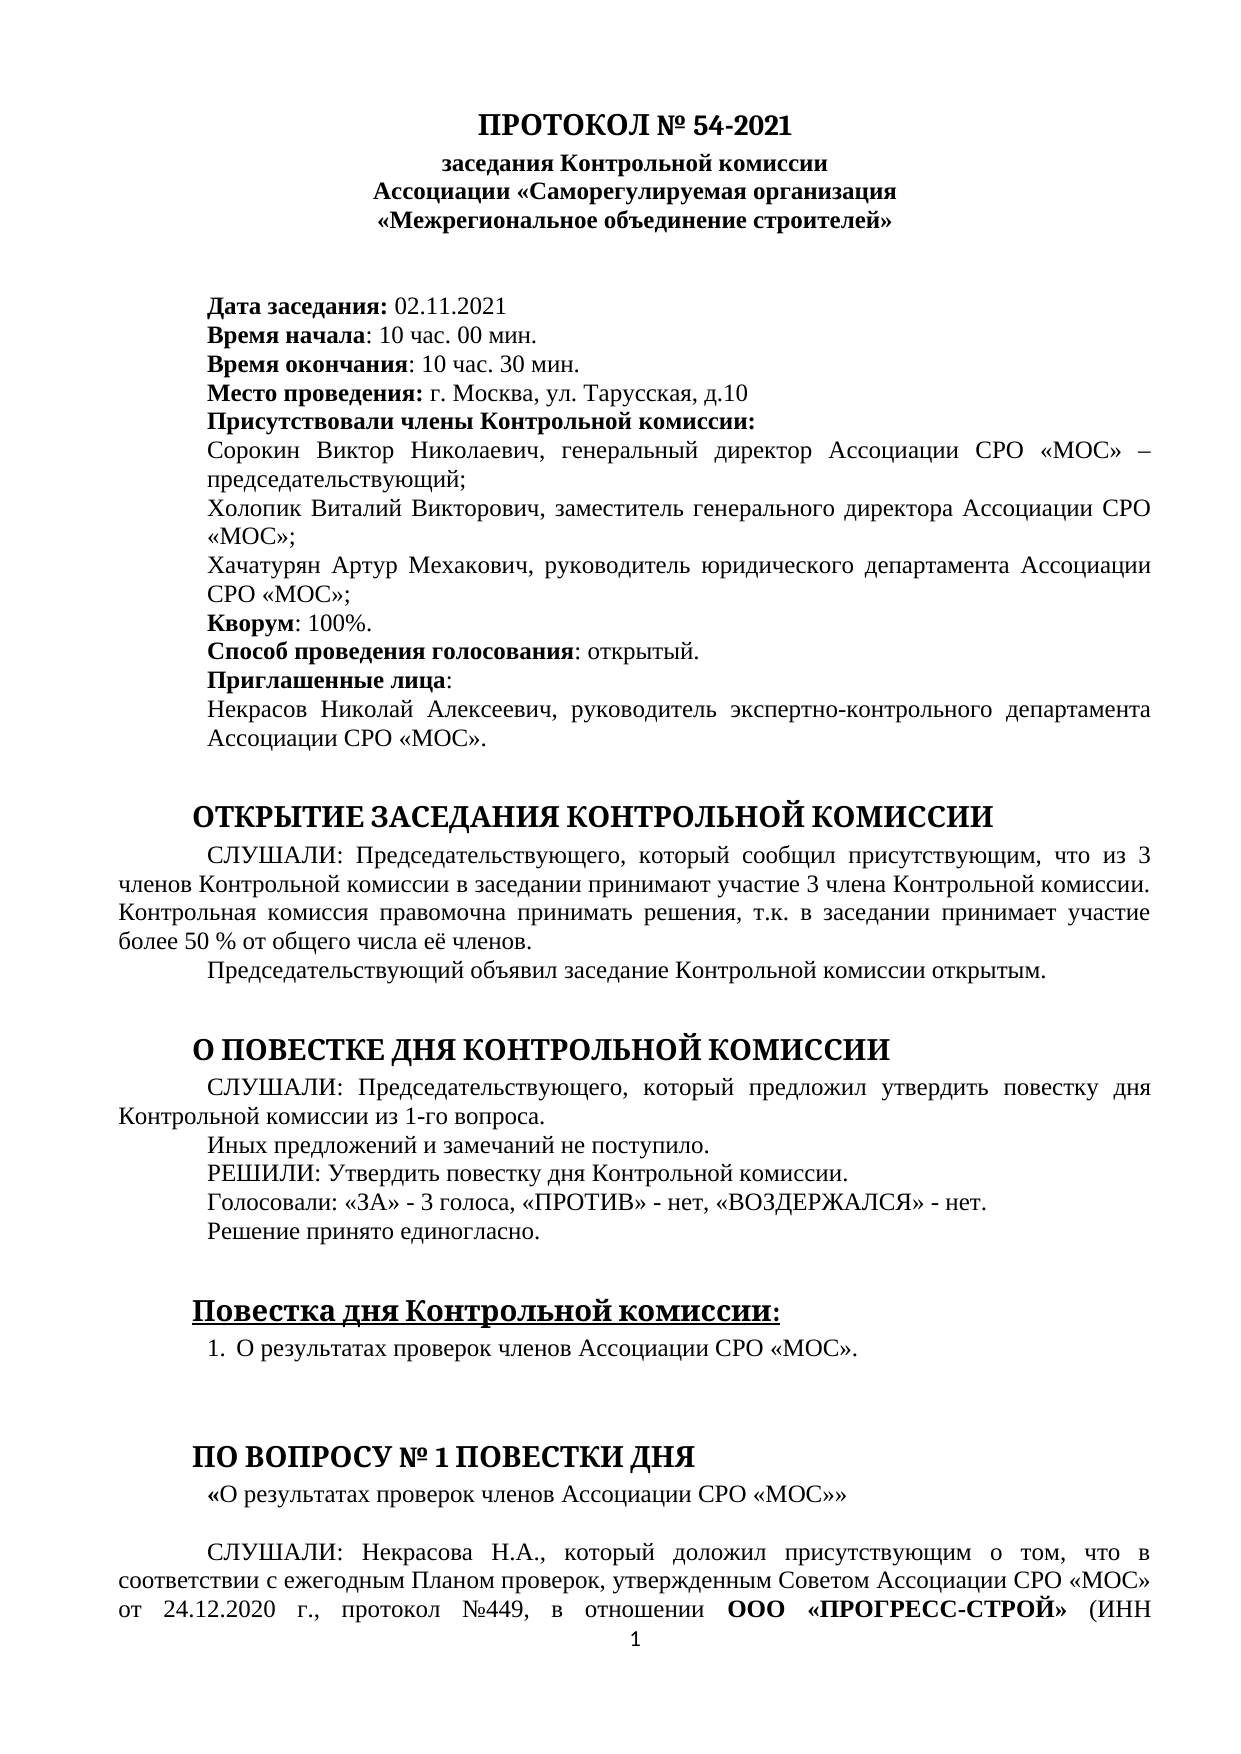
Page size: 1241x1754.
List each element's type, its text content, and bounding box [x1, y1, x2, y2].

text Время начала: 10 час. 00 мин. [118, 320, 1152, 349]
text Голосовали: «ЗА» - 3 голоса, «ПРОТИВ» - нет, «ВОЗДЕРЖАЛСЯ» - нет. [118, 1187, 1152, 1216]
subtitle ПО ВОПРОСУ № 1 ПОВЕСТКИ ДНЯ [118, 1441, 1152, 1474]
text заседания Контрольной комиссии [118, 148, 1152, 176]
text Холопик Виталий Викторович, заместитель генерального директора Ассоциации СРО «МОС»; [207, 493, 1152, 550]
text Решение принято единогласно. [118, 1216, 1152, 1245]
text СЛУШАЛИ: Председательствующего, который предложил утвердить повестку дня Контрольной комиссии из 1-го вопроса. [118, 1072, 1152, 1130]
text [118, 1537, 1152, 1623]
text Иных предложений и замечаний не поступило. [118, 1130, 1152, 1158]
text «О результатах проверок членов Ассоциации СРО «МОС»» [118, 1479, 1152, 1508]
subtitle ОТКРЫТИЕ ЗАСЕДАНИЯ КОНТРОЛЬНОЙ КОМИССИИ [118, 801, 1152, 835]
text Сорокин Виктор Николаевич, генеральный директор Ассоциации СРО «МОС» – председательствующий; [207, 435, 1152, 493]
list О результатах проверок членов Ассоциации СРО «МОС». [118, 1333, 1152, 1362]
text Способ проведения голосования: открытый. [118, 636, 1152, 665]
text Кворум: 100%. [207, 608, 1152, 636]
text СЛУШАЛИ: Председательствующего, который сообщил присутствующим, что из 3 членов Контрольной комиссии в заседании принимают участие 3 члена Контрольной комиссии. Контрольная комиссия правомочна принимать решения, т.к. в заседании принимает участие более 50 % от общего числа её членов. [118, 840, 1152, 955]
text Время окончания: 10 час. 30 мин. [118, 349, 1152, 378]
text Присутствовали члены Контрольной комиссии: [118, 406, 1152, 435]
text Дата заседания: 02.11.2021 [118, 291, 1152, 320]
text Ассоциации «Саморегулируемая организация [118, 176, 1152, 205]
text Приглашенные лица: [118, 665, 1152, 694]
subtitle О ПОВЕСТКЕ ДНЯ КОНТРОЛЬНОЙ КОМИССИИ [118, 1034, 1152, 1067]
subtitle ПРОТОКОЛ № 54-2021 [118, 109, 1152, 143]
text Председательствующий объявил заседание Контрольной комиссии открытым. [118, 955, 1152, 984]
text «Межрегиональное объединение строителей» [118, 205, 1152, 234]
text Место проведения: г. Москва, ул. Тарусская, д.10 [118, 378, 1152, 406]
text Некрасов Николай Алексеевич, руководитель экспертно-контрольного департамента Ассоциации СРО «МОС». [207, 694, 1152, 751]
text Хачатурян Артур Мехакович, руководитель юридического департамента Ассоциации СРО «МОС»; [207, 550, 1152, 608]
text РЕШИЛИ: Утвердить повестку дня Контрольной комиссии. [118, 1158, 1152, 1187]
subtitle Повестка дня Контрольной комиссии: [118, 1295, 1152, 1328]
